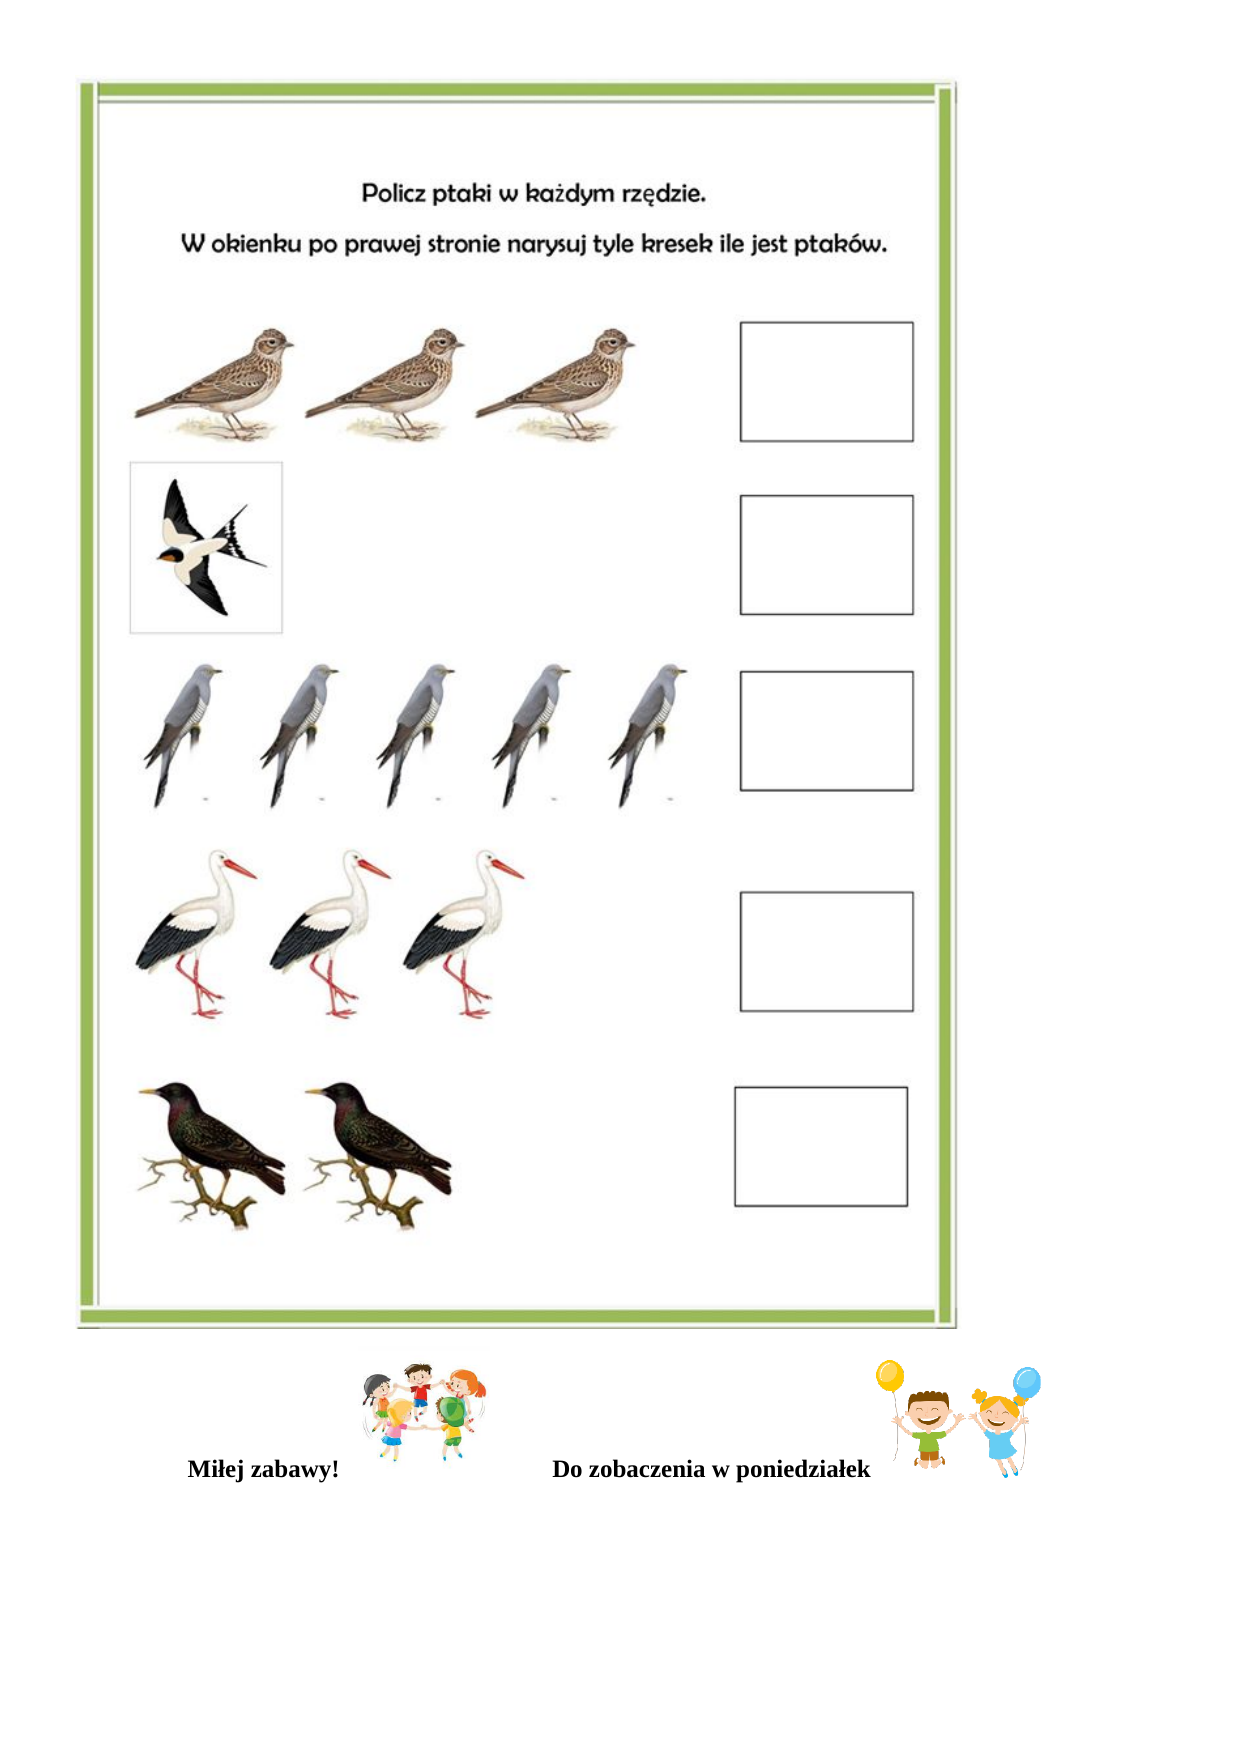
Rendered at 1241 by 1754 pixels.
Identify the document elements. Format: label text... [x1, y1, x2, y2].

picture [358, 1346, 490, 1478]
picture [876, 1360, 1041, 1478]
text Miłej zabawy! Do zobaczenia w poniedziałek [75, 1346, 1165, 1483]
picture [75, 75, 962, 1329]
